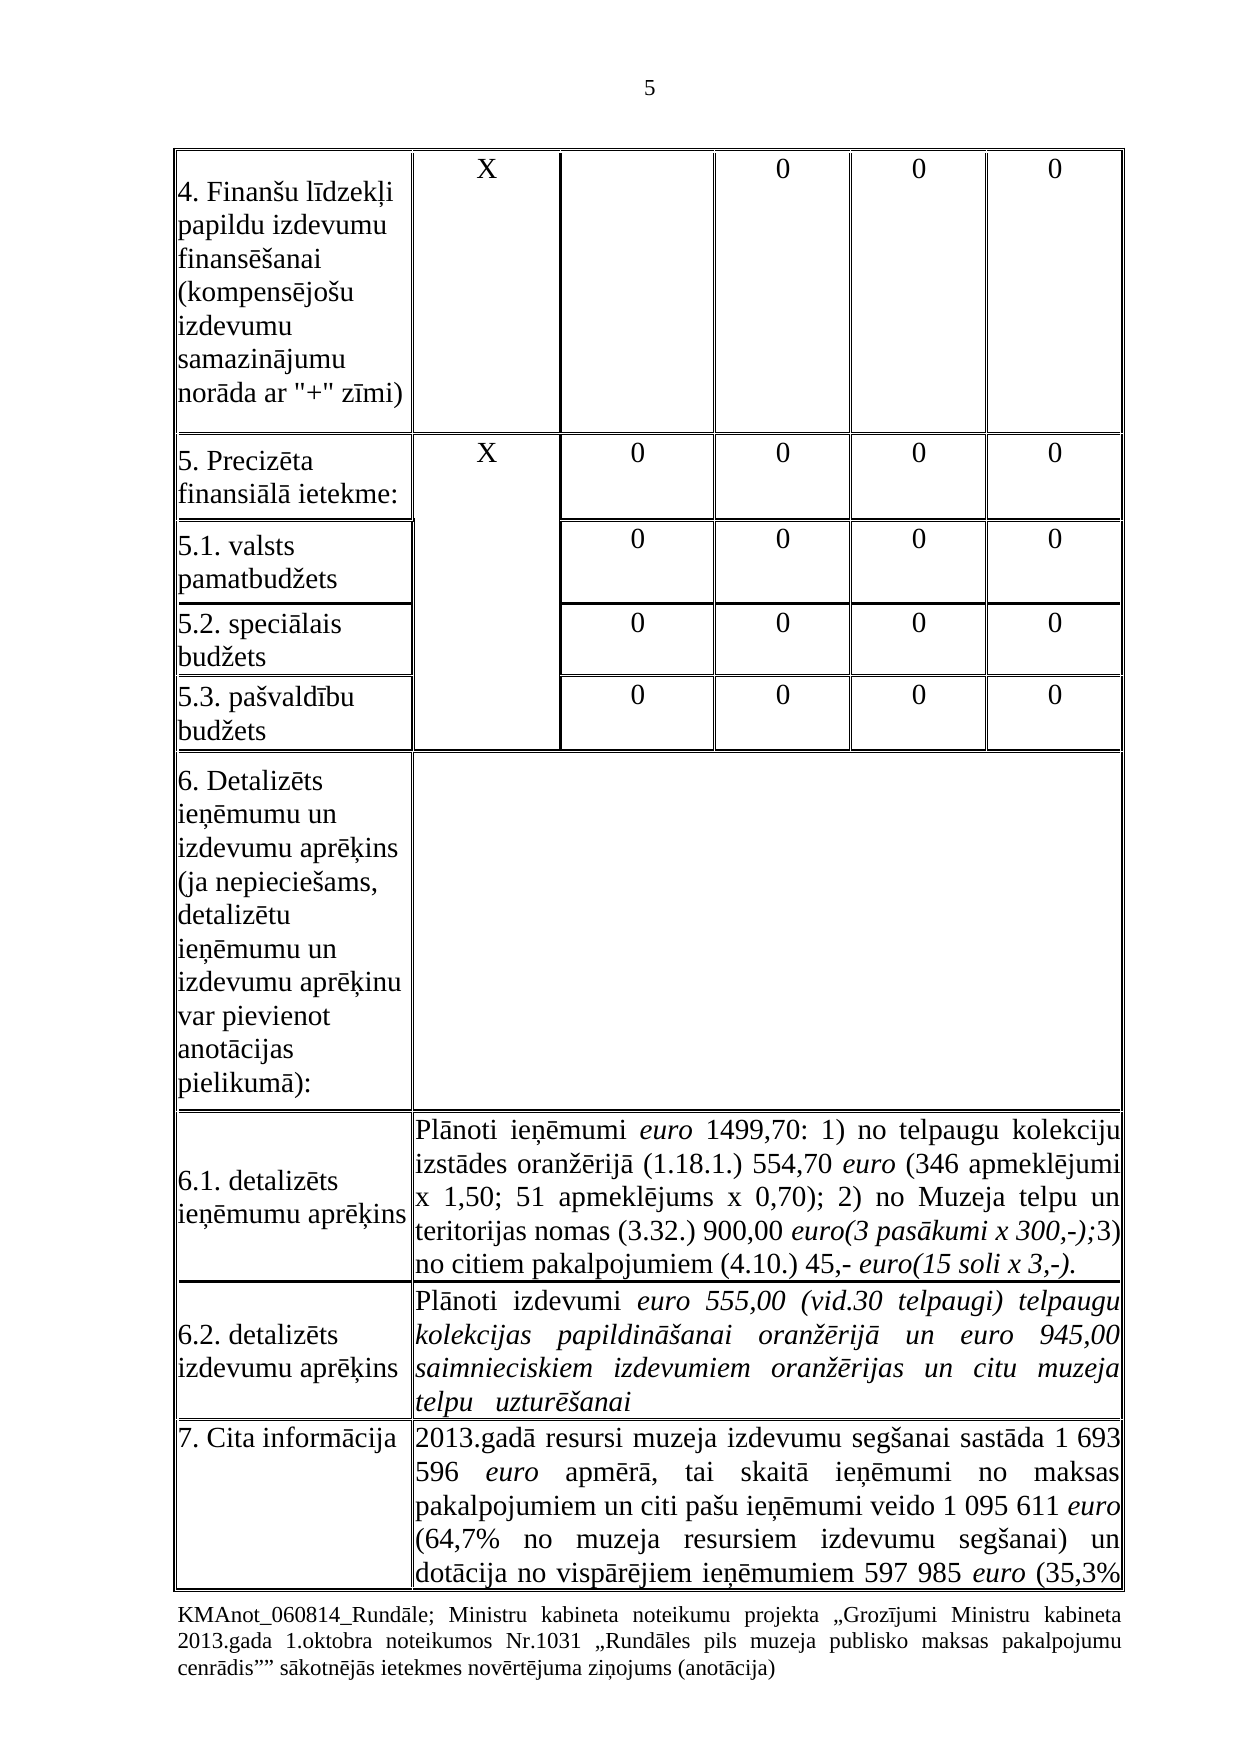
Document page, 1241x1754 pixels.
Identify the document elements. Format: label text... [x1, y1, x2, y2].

table_cell 0 [988, 602, 1121, 674]
table_cell [413, 749, 1122, 1109]
table_cell 0 [716, 677, 849, 749]
table_cell 5.1. valsts pamatbudžets [177, 518, 413, 602]
table_cell 0 [562, 677, 713, 749]
table_cell 0 [716, 605, 849, 674]
table_cell 0 [988, 518, 1122, 602]
table_cell 0 [851, 151, 987, 432]
table_cell 0 [562, 605, 713, 674]
table_cell 0 [987, 151, 1121, 432]
table_cell 0 [715, 151, 851, 432]
table_cell Plānoti ieņēmumi euro 1499,70: 1) no telpaugu kolekciju izstādes oranžērijā (1.18.1.) 554,70 euro (346 apmeklējumi x 1,50; 51 apmeklējums x 0,70); 2) no Muzeja telpu un teritorijas nomas (3.32.) 900,00 euro(3 pasākumi x 300,-);3) no citiem pakalpojumiem (4.10.) 45,- euro(15 soli x 3,-). [414, 1109, 1122, 1280]
table_cell 0 [852, 677, 985, 749]
table_cell 0 [987, 432, 1123, 518]
table_cell 7. Cita informācija [177, 1418, 413, 1588]
table_cell 0 [562, 522, 713, 602]
table_cell Plānoti izdevumi euro 555,00 (vid.30 telpaugi) telpaugu kolekcijas papildināšanai oranžērijā un euro 945,00 saimnieciskiem izdevumiem oranžērijas un citu muzeja telpu uzturēšanai [414, 1280, 1121, 1417]
table_cell 0 [716, 435, 849, 518]
table_cell X [414, 435, 559, 749]
table_cell 0 [987, 674, 1123, 749]
table_cell 0 [562, 435, 713, 518]
table_cell 0 [852, 605, 985, 674]
table_cell 5. Precizēta finansiālā ietekme: [175, 432, 413, 518]
table_cell 6. Detalizēts ieņēmumu un izdevumu aprēķins (ja nepieciešams, detalizētu ieņēmumu un izdevumu aprēķinu var pievienot anotācijas pielikumā): [177, 749, 411, 1109]
table_cell 0 [852, 522, 985, 602]
table_cell 5.3. pašvaldību budžets [175, 674, 413, 749]
table_cell 0 [852, 435, 985, 518]
table_cell [560, 151, 715, 432]
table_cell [413, 1418, 1122, 1588]
table_cell 5.2. speciālais budžets [177, 602, 411, 674]
table_cell 4. Finanšu līdzekļi papildu izdevumu finansēšanai (kompensējošu izdevumu samazinājumu norāda ar "+" zīmi) [177, 151, 413, 432]
table_cell X [413, 151, 560, 432]
table_cell 0 [716, 522, 849, 602]
table_cell 6.1. detalizēts ieņēmumu aprēķins [177, 1109, 411, 1280]
table_cell 6.2. detalizēts izdevumu aprēķins [177, 1280, 411, 1417]
